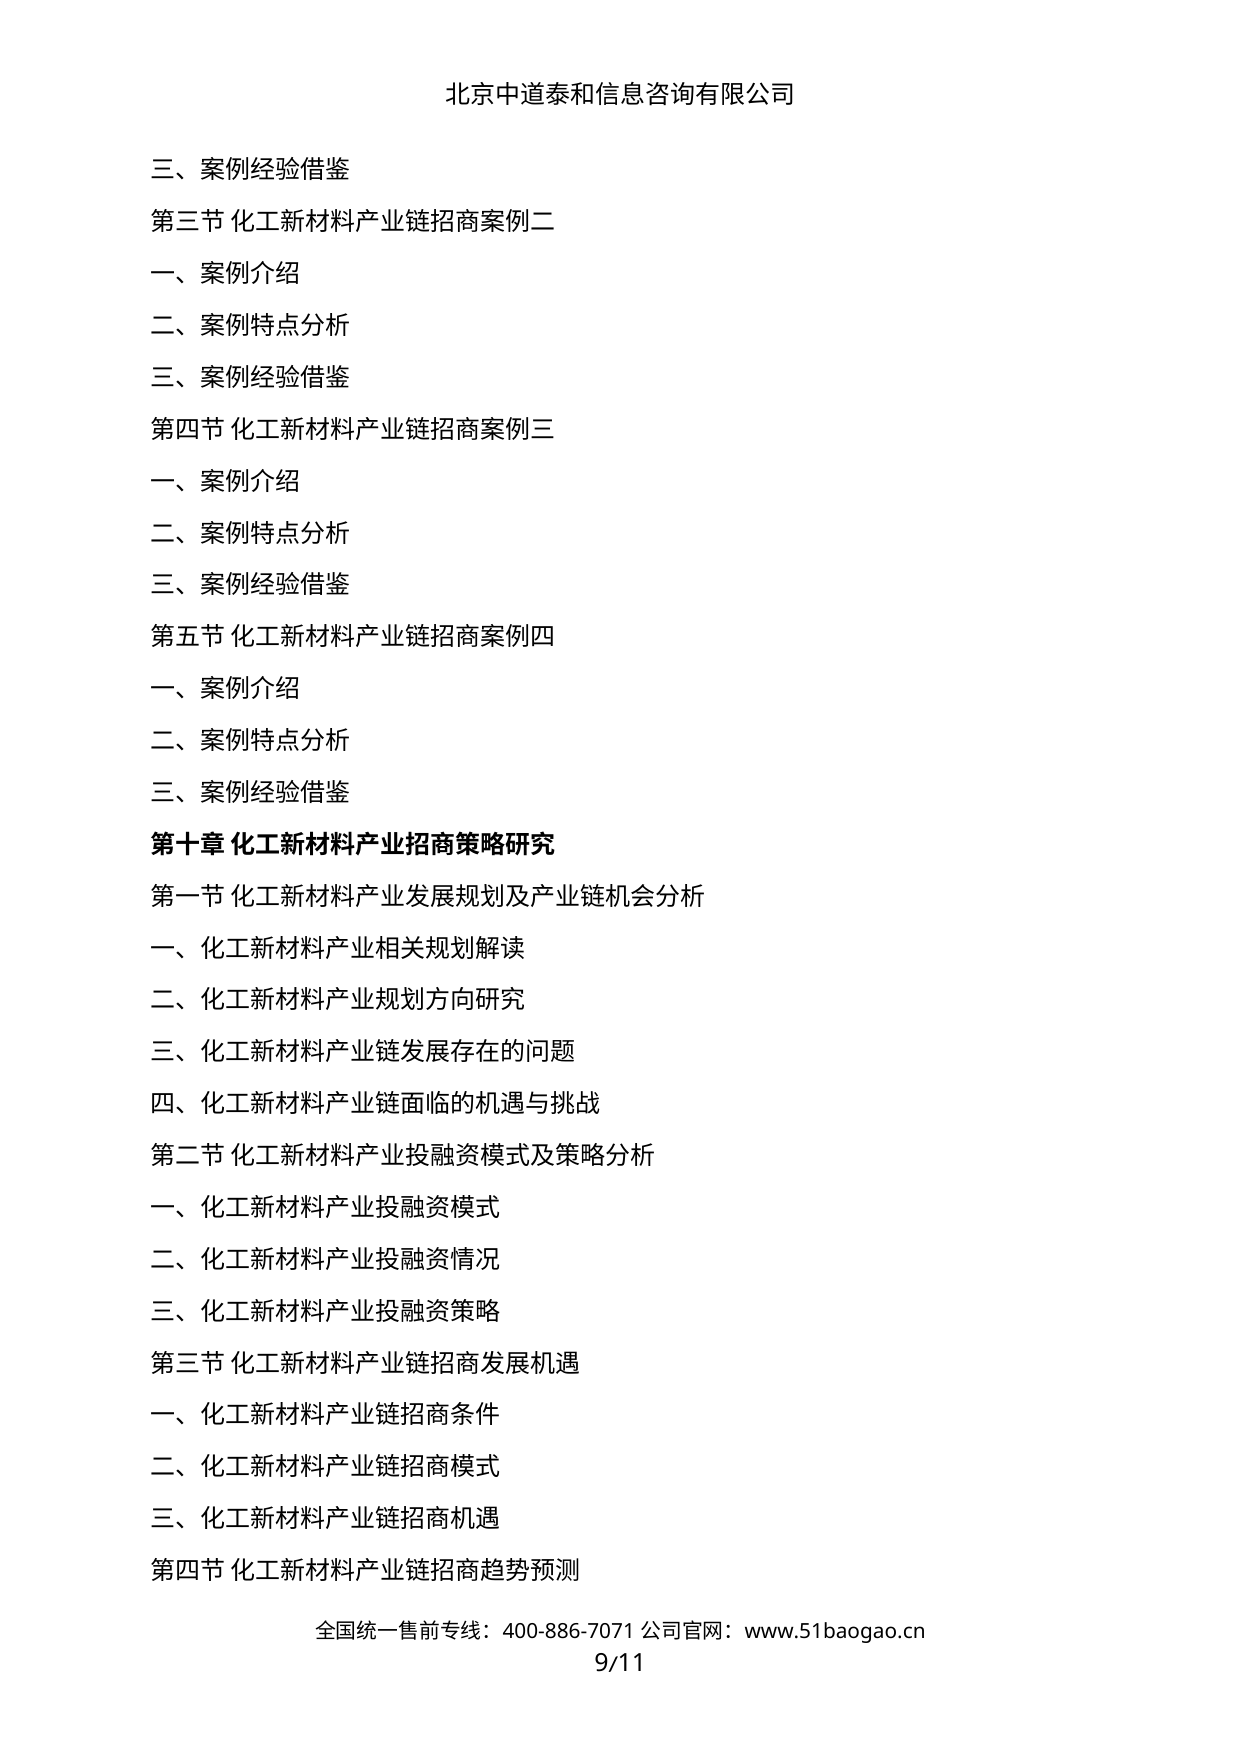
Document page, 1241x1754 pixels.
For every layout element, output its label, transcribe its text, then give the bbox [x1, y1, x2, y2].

text 四、化工新材料产业链面临的机遇与挑战 [150, 1084, 1090, 1120]
text 三、案例经验借鉴 [150, 150, 1090, 186]
text 二、化工新材料产业投融资情况 [150, 1239, 1090, 1276]
text 二、案例特点分析 [150, 513, 1090, 549]
text 三、化工新材料产业链招商机遇 [150, 1499, 1090, 1535]
text 二、化工新材料产业链招商模式 [150, 1447, 1090, 1483]
text 第三节 化工新材料产业链招商发展机遇 [150, 1343, 1090, 1379]
text 三、化工新材料产业链发展存在的问题 [150, 1032, 1090, 1068]
text 三、案例经验借鉴 [150, 357, 1090, 394]
text 第四节 化工新材料产业链招商案例三 [150, 409, 1090, 446]
text 一、化工新材料产业链招商条件 [150, 1395, 1090, 1431]
text 第三节 化工新材料产业链招商案例二 [150, 202, 1090, 238]
text 一、化工新材料产业投融资模式 [150, 1187, 1090, 1224]
text 一、案例介绍 [150, 254, 1090, 290]
text 第二节 化工新材料产业投融资模式及策略分析 [150, 1136, 1090, 1172]
text 一、案例介绍 [150, 669, 1090, 705]
text 第一节 化工新材料产业发展规划及产业链机会分析 [150, 876, 1090, 912]
text 第五节 化工新材料产业链招商案例四 [150, 617, 1090, 653]
text 二、化工新材料产业规划方向研究 [150, 980, 1090, 1016]
text 第四节 化工新材料产业链招商趋势预测 [150, 1551, 1090, 1587]
text 三、化工新材料产业投融资策略 [150, 1291, 1090, 1327]
text 二、案例特点分析 [150, 721, 1090, 757]
text 三、案例经验借鉴 [150, 565, 1090, 601]
text 第十章 化工新材料产业招商策略研究 [150, 824, 1090, 861]
text 二、案例特点分析 [150, 306, 1090, 342]
text 一、化工新材料产业相关规划解读 [150, 928, 1090, 964]
text 三、案例经验借鉴 [150, 772, 1090, 809]
text 一、案例介绍 [150, 461, 1090, 497]
